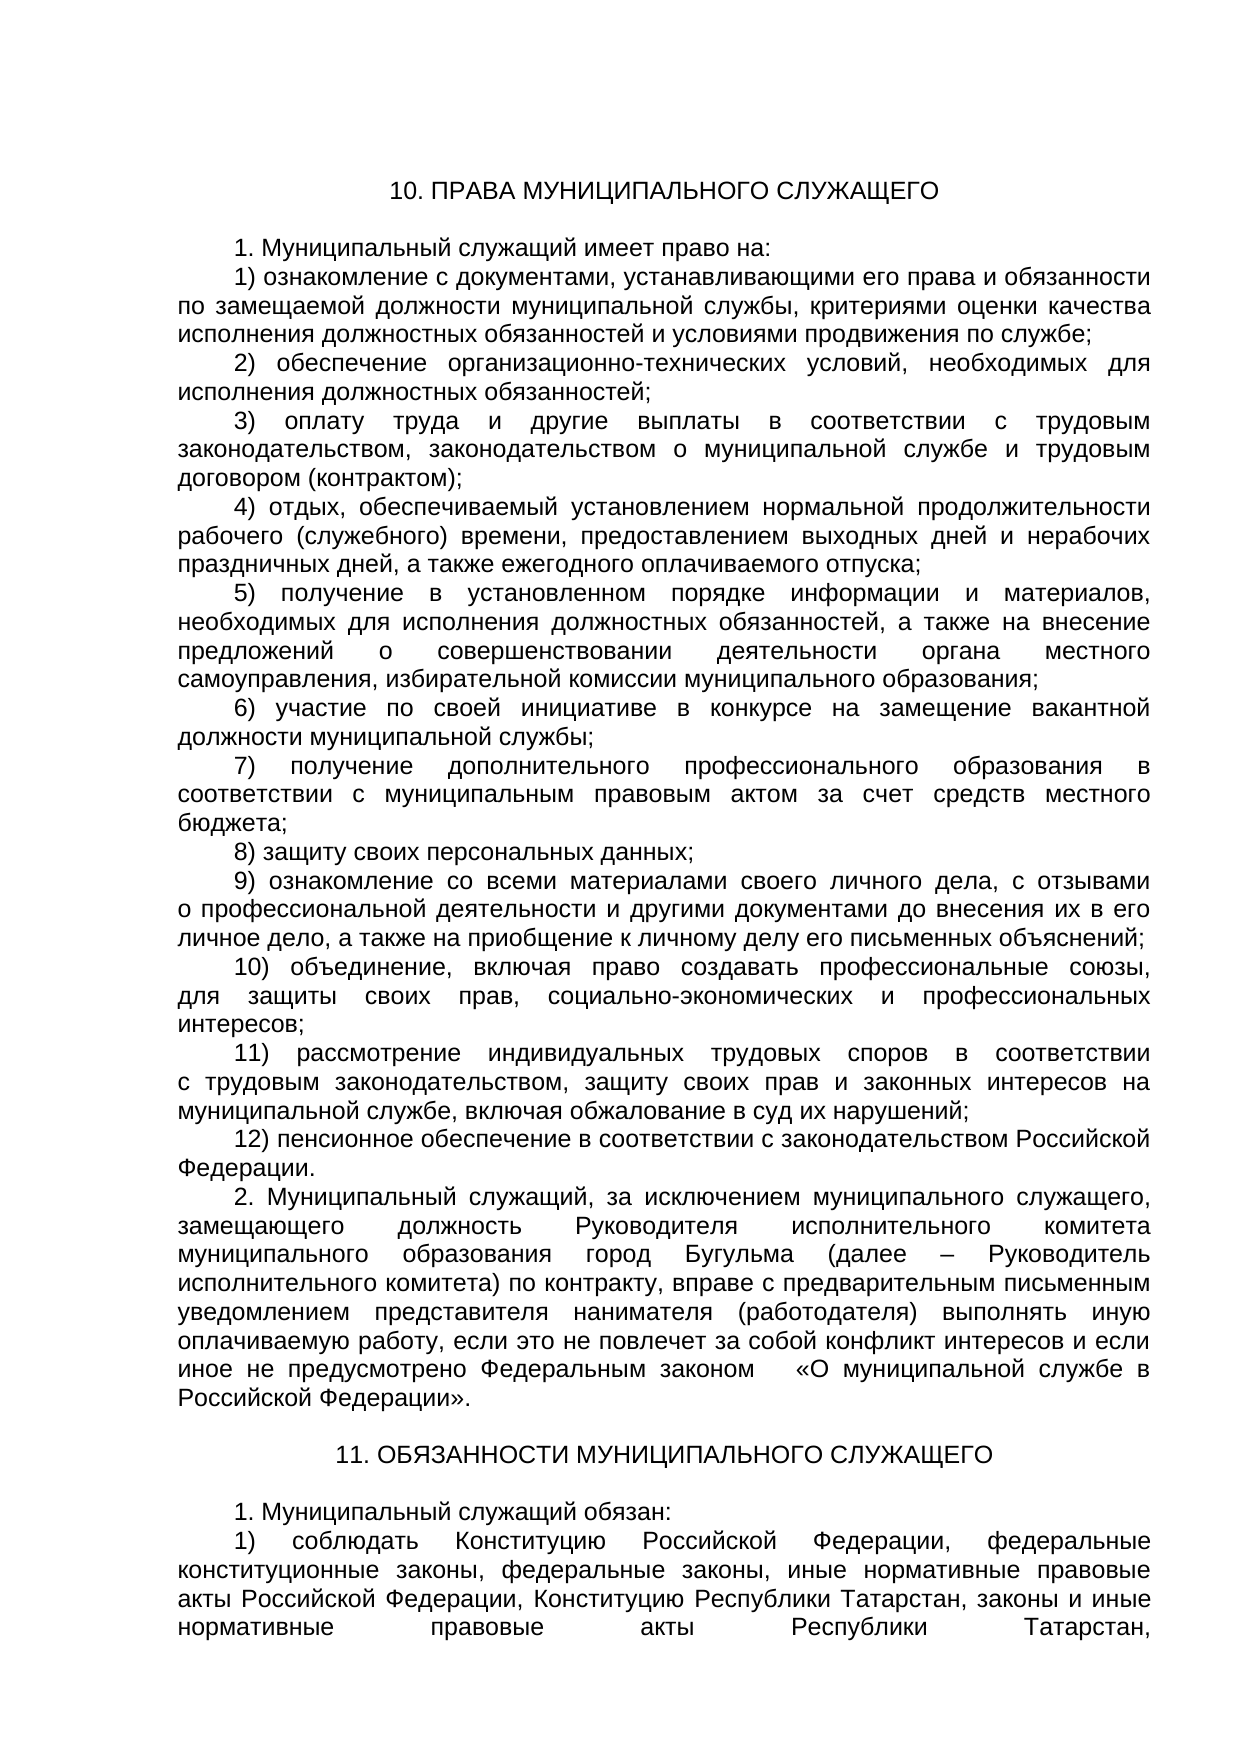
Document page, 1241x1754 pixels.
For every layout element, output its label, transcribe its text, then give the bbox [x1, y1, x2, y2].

text 10) объединение, включая право создавать профессиональные союзы, для защиты своих прав, социально-экономических и профессиональных интересов; [177, 952, 1152, 1038]
text 1. Муниципальный служащий обязан: [177, 1497, 1152, 1526]
text 8) защиту своих персональных данных; [177, 837, 1152, 866]
text 11. ОБЯЗАННОСТИ МУНИЦИПАЛЬНОГО СЛУЖАЩЕГО [177, 1440, 1152, 1469]
text 9) ознакомление со всеми материалами своего личного дела, с отзывами о профессиональной деятельности и другими документами до внесения их в его личное дело, а также на приобщение к личному делу его письменных объяснений; [177, 866, 1152, 952]
text 10. ПРАВА МУНИЦИПАЛЬНОГО СЛУЖАЩЕГО [177, 176, 1152, 204]
text 2) обеспечение организационно-технических условий, необходимых для исполнения должностных обязанностей; [177, 348, 1152, 406]
text 12) пенсионное обеспечение в соответствии с законодательством Российской Федерации. [177, 1124, 1152, 1182]
text 7) получение дополнительного профессионального образования в соответствии с муниципальным правовым актом за счет средств местного бюджета; [177, 751, 1152, 837]
text 4) отдых, обеспечиваемый установлением нормальной продолжительности рабочего (служебного) времени, предоставлением выходных дней и нерабочих праздничных дней, а также ежегодного оплачиваемого отпуска; [177, 492, 1152, 578]
text 3) оплату труда и другие выплаты в соответствии с трудовым законодательством, законодательством о муниципальной службе и трудовым договором (контрактом); [177, 406, 1152, 492]
text 2. Муниципальный служащий, за исключением муниципального служащего, замещающего должность Руководителя исполнительного комитета муниципального образования город Бугульма (далее – Руководитель исполнительного комитета) по контракту, вправе с предварительным письменным уведомлением представителя нанимателя (работодателя) выполнять иную оплачиваемую работу, если это не повлечет за собой конфликт интересов и если иное не предусмотрено Федеральным законом «О муниципальной службе в Российской Федерации». [177, 1182, 1152, 1412]
text 5) получение в установленном порядке информации и материалов, необходимых для исполнения должностных обязанностей, а также на внесение предложений о совершенствовании деятельности органа местного самоуправления, избирательной комиссии муниципального образования; [177, 578, 1152, 693]
text 11) рассмотрение индивидуальных трудовых споров в соответствии с трудовым законодательством, защиту своих прав и законных интересов на муниципальной службе, включая обжалование в суд их нарушений; [177, 1038, 1152, 1124]
text 1) ознакомление с документами, устанавливающими его права и обязанности по замещаемой должности муниципальной службы, критериями оценки качества исполнения должностных обязанностей и условиями продвижения по службе; [177, 262, 1152, 348]
text 6) участие по своей инициативе в конкурсе на замещение вакантной должности муниципальной службы; [177, 693, 1152, 751]
text 1. Муниципальный служащий имеет право на: [177, 233, 1152, 262]
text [177, 1526, 1152, 1641]
